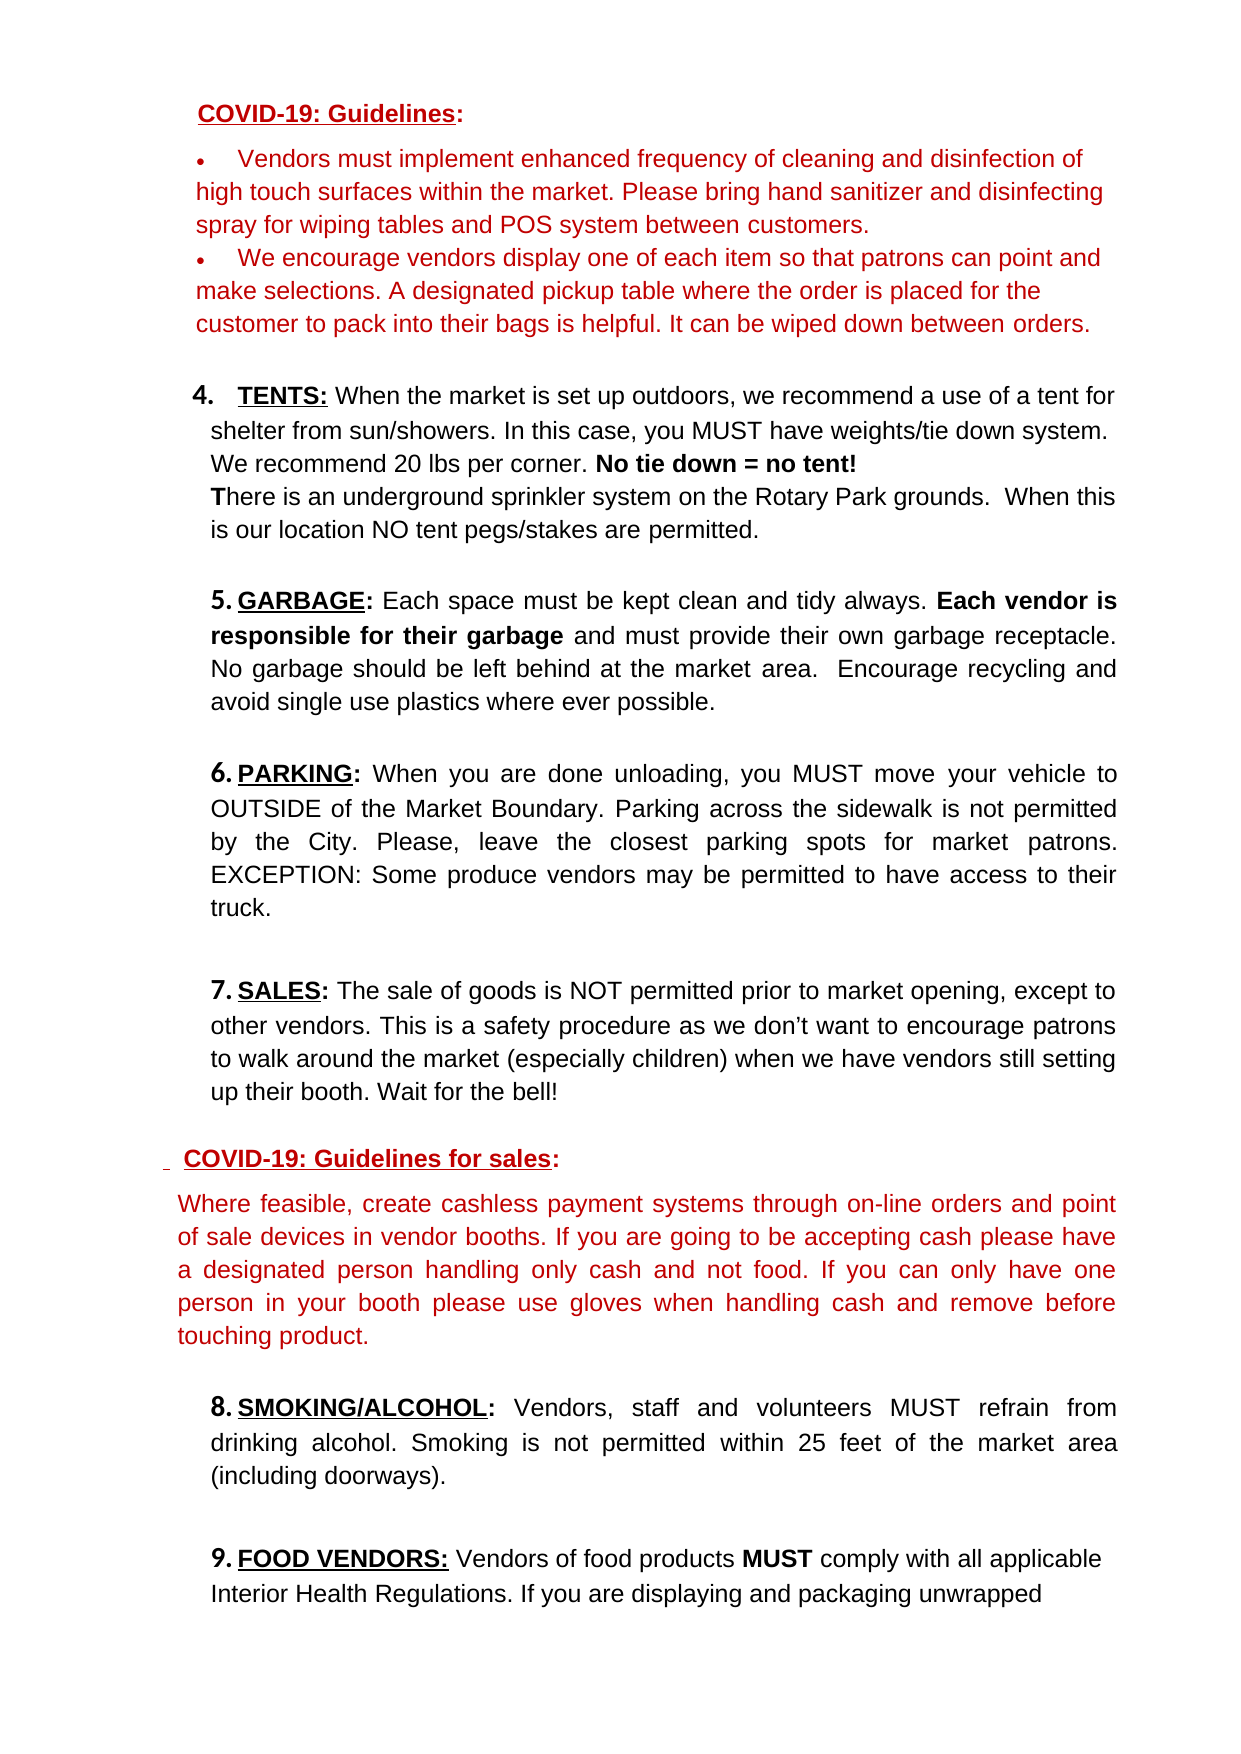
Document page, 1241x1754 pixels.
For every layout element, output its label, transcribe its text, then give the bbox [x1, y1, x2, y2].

text COVID-19: Guidelines for sales: [162, 1144, 1122, 1173]
list GARBAGE: Each space must be kept clean and tidy always. Each vendor is responsible for their garbage and must provide their own garbage receptacle. No garbage should be left behind at the market area. Encourage recycling and avoid single use plastics where ever possible. [210, 581, 1118, 716]
list TENTS: When the market is set up outdoors, we recommend a use of a tent for shelter from sun/showers. In this case, you MUST have weights/tie down system. We recommend 20 lbs per corner. No tie down = no tent! There is an underground sprinkler system on the Rotary Park grounds. When this is our location NO tent pegs/stakes are permitted. [192, 376, 1118, 544]
list Vendors must implement enhanced frequency of cleaning and disinfection of high touch surfaces within the market. Please bring hand sanitizer and disinfecting spray for wiping tables and POS system between customers. [196, 144, 1105, 239]
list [210, 1539, 1106, 1608]
text Where feasible, create cashless payment systems through on-line orders and point of sale devices in vendor booths. If you are going to be accepting cash please have a designated person handling only cash and not food. If you can only have one person in your booth please use gloves when handling cash and remove before touching product. [177, 1189, 1118, 1350]
text COVID-19: Guidelines: [162, 99, 1122, 128]
list We encourage vendors display one of each item so that patrons can point and make selections. A designated pickup table where the order is placed for the customer to pack into their bags is helpful. It can be wiped down between orders. [196, 243, 1106, 338]
list SALES: The sale of goods is NOT permitted prior to market opening, except to other vendors. This is a safety procedure as we don’t want to encourage patrons to walk around the market (especially children) when we have vendors still setting up their booth. Wait for the bell! [210, 971, 1118, 1106]
list PARKING: When you are done unloading, you MUST move your vehicle to OUTSIDE of the Market Boundary. Parking across the sidewalk is not permitted by the City. Please, leave the closest parking spots for market patrons. EXCEPTION: Some produce vendors may be permitted to have access to their truck. [210, 754, 1118, 922]
list SMOKING/ALCOHOL: Vendors, staff and volunteers MUST refrain from drinking alcohol. Smoking is not permitted within 25 feet of the market area (including doorways). [210, 1388, 1118, 1490]
